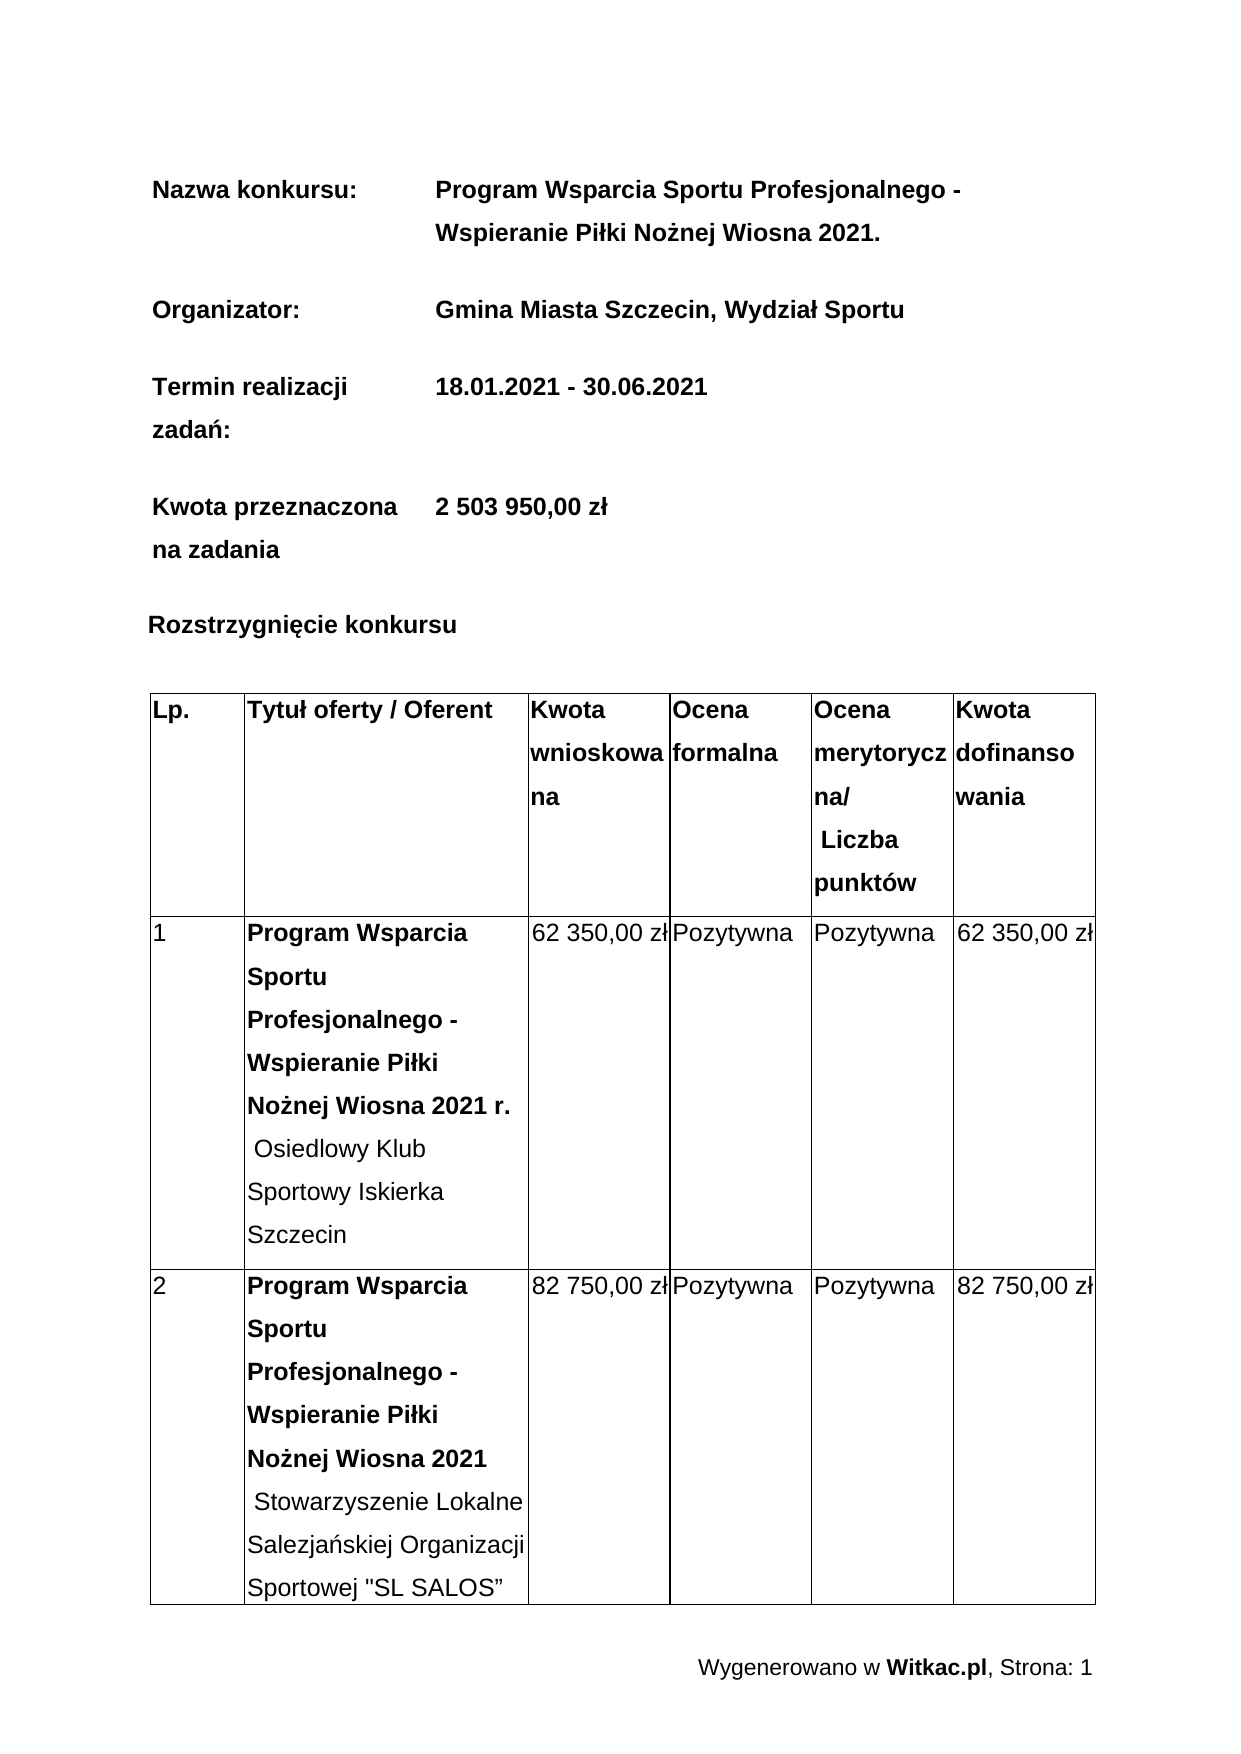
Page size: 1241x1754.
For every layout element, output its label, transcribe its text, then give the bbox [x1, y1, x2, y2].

table_cell Organizator: [150, 268, 433, 345]
table_cell 62 350,00 zł [529, 917, 669, 1268]
table_cell Pozytywna [671, 917, 811, 1268]
table_header Lp. [151, 694, 244, 916]
table_header Kwota wnioskowana [529, 694, 669, 916]
table_header Kwota dofinansowania [954, 694, 1095, 916]
table_cell 1 [151, 917, 244, 1268]
table_cell Pozytywna [812, 917, 953, 1268]
table_cell Pozytywna [671, 1270, 811, 1604]
table_header Ocena merytoryczna/ ​Liczba punktów [812, 694, 953, 916]
table_cell 62 350,00 zł [954, 917, 1095, 1268]
table_cell 82 750,00 zł [529, 1270, 669, 1604]
table_header Ocena formalna [671, 694, 811, 916]
table_cell Termin realizacji zadań: [150, 345, 433, 465]
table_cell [245, 1270, 528, 1604]
table_cell Kwota przeznaczona na zadania [150, 465, 433, 585]
table_cell Program Wsparcia Sportu Profesjonalnego - Wspieranie Piłki Nożnej Wiosna 2021 r. Osiedlowy Klub Sportowy Iskierka Szczecin [245, 917, 528, 1268]
table_header Program Wsparcia Sportu Profesjonalnego - Wspieranie Piłki Nożnej Wiosna 2021. [433, 148, 1094, 268]
table_cell 2 [151, 1270, 244, 1604]
table_cell 82 750,00 zł [954, 1270, 1095, 1604]
table_cell Pozytywna [812, 1270, 953, 1604]
table_cell Gmina Miasta Szczecin, Wydział Sportu [433, 268, 1094, 345]
table_cell 2 503 950,00 zł [433, 465, 1094, 585]
table_cell 18.01.2021 - 30.06.2021 [433, 345, 1094, 465]
table_header Nazwa konkursu: [150, 148, 433, 268]
subtitle Rozstrzygnięcie konkursu [148, 610, 1093, 639]
table_header Tytuł oferty / Oferent [245, 694, 528, 916]
